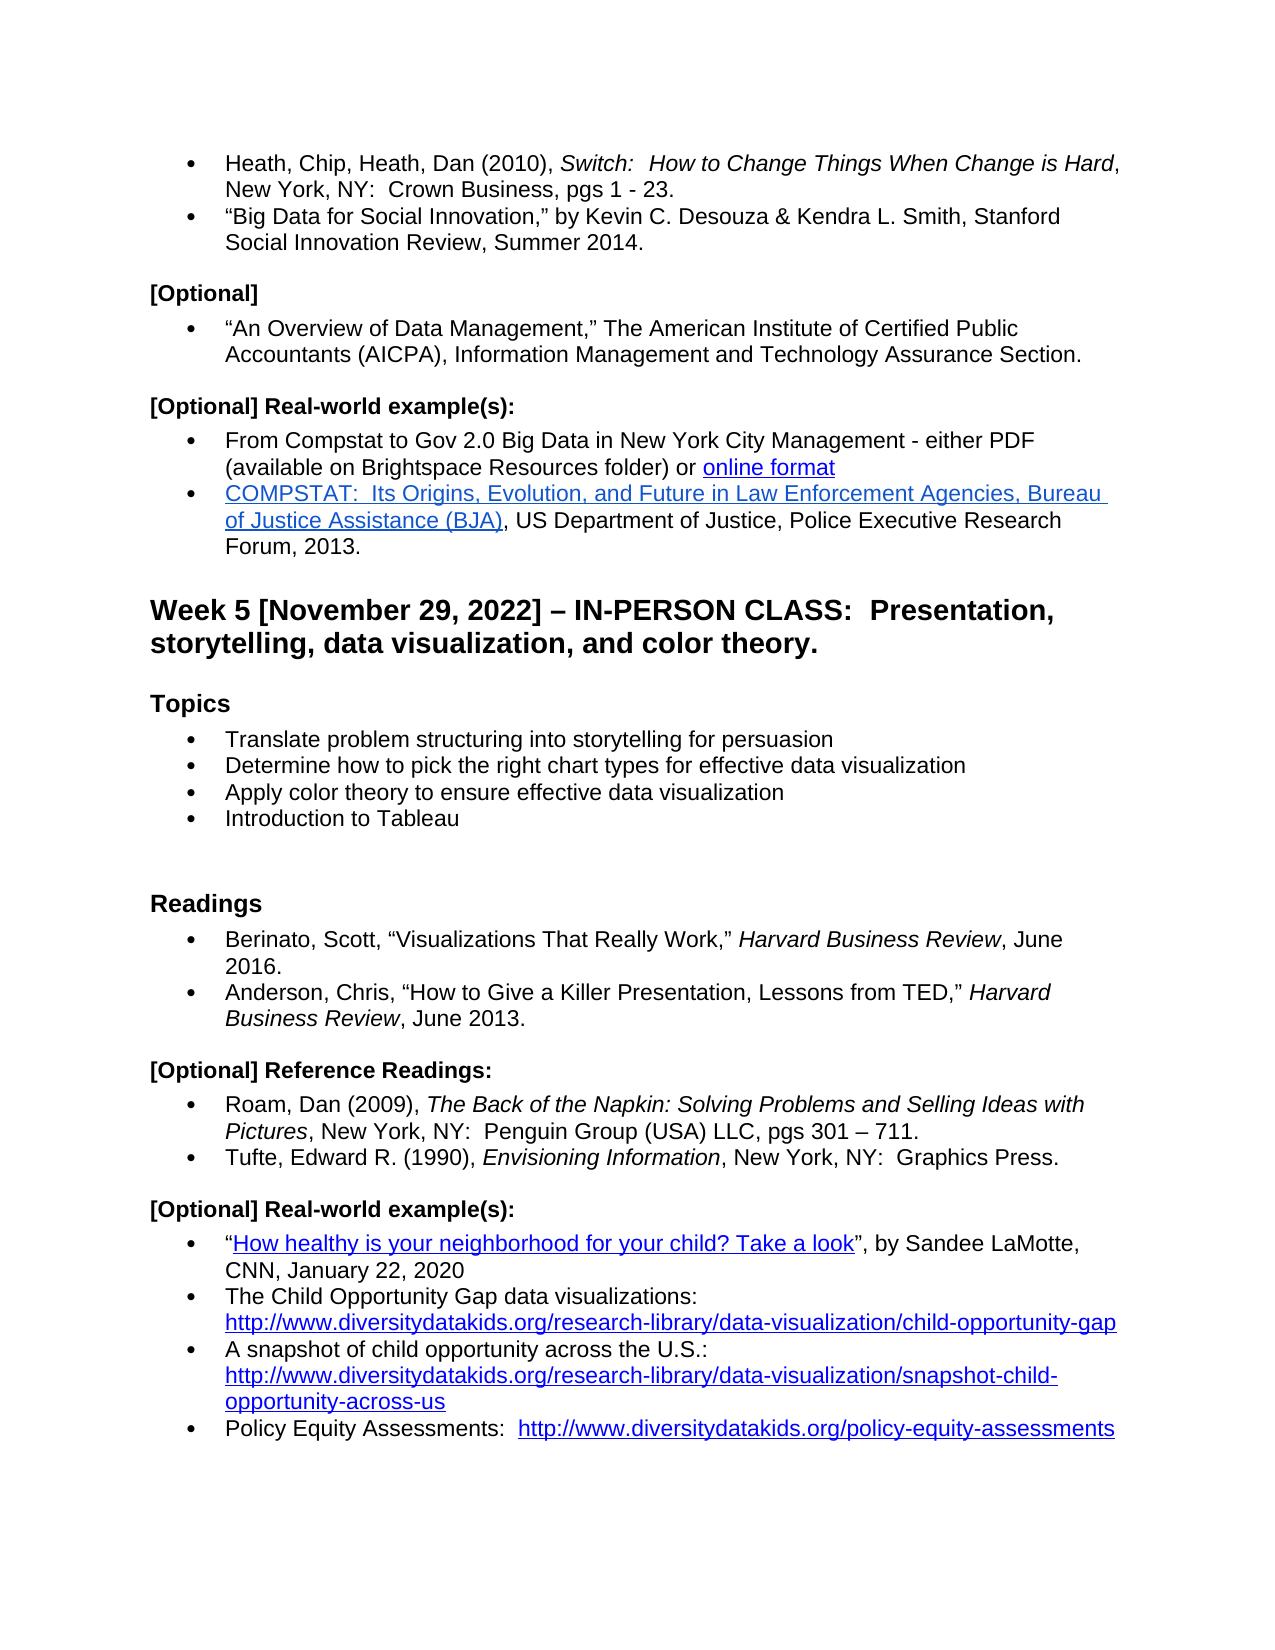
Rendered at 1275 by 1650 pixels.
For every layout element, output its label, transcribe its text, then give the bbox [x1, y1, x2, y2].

text Readings [150, 889, 1125, 918]
list From Compstat to Gov 2.0 Big Data in New York City Management - either PDF (available on Brightspace Resources folder) or online format [187, 427, 1125, 480]
list COMPSTAT: Its Origins, Evolution, and Future in Law Enforcement Agencies, Bureau of Justice Assistance (BJA), US Department of Justice, Police Executive Research Forum, 2013. [187, 480, 1125, 559]
list Heath, Chip, Heath, Dan (2010), Switch: How to Change Things When Change is Hard, New York, NY: Crown Business, pgs 1 - 23. [187, 150, 1125, 203]
text [Optional] Real-world example(s): [150, 1196, 1125, 1222]
list The Child Opportunity Gap data visualizations: http://www.diversitydatakids.org/research-library/data-visualization/child-opportunity-gap [187, 1283, 1125, 1336]
list Apply color theory to ensure effective data visualization [187, 779, 1125, 805]
text [Optional] [150, 280, 1125, 307]
list A snapshot of child opportunity across the U.S.: http://www.diversitydatakids.org/research-library/data-visualization/snapshot-child-opportunity-across-us [187, 1336, 1125, 1415]
text [Optional] Real-world example(s): [150, 393, 1125, 419]
list Policy Equity Assessments: http://www.diversitydatakids.org/policy-equity-assessments [187, 1415, 1125, 1441]
text [Optional] Reference Readings: [150, 1057, 1125, 1083]
text Topics [150, 689, 1125, 718]
list Tufte, Edward R. (1990), Envisioning Information, New York, NY: Graphics Press. [187, 1144, 1125, 1171]
list Translate problem structuring into storytelling for persuasion [187, 726, 1125, 752]
list Berinato, Scott, “Visualizations That Really Work,” Harvard Business Review, June 2016. [187, 926, 1125, 979]
list “Big Data for Social Innovation,” by Kevin C. Desouza & Kendra L. Smith, Stanford Social Innovation Review, Summer 2014. [187, 203, 1125, 255]
list Introduction to Tableau [187, 805, 1125, 831]
list “How healthy is your neighborhood for your child? Take a look”, by Sandee LaMotte, CNN, January 22, 2020 [187, 1230, 1125, 1283]
list Anderson, Chris, “How to Give a Killer Presentation, Lessons from TED,” Harvard Business Review, June 2013. [187, 979, 1125, 1032]
list Roam, Dan (2009), The Back of the Napkin: Solving Problems and Selling Ideas with Pictures, New York, NY: Penguin Group (USA) LLC, pgs 301 – 711. [187, 1091, 1125, 1144]
list Determine how to pick the right chart types for effective data visualization [187, 752, 1125, 779]
list “An Overview of Data Management,” The American Institute of Certified Public Accountants (AICPA), Information Management and Technology Assurance Section. [187, 315, 1125, 368]
text Week 5 [November 29, 2022] – IN-PERSON CLASS: Presentation, storytelling, data visualization, and color theory. [150, 593, 1125, 660]
